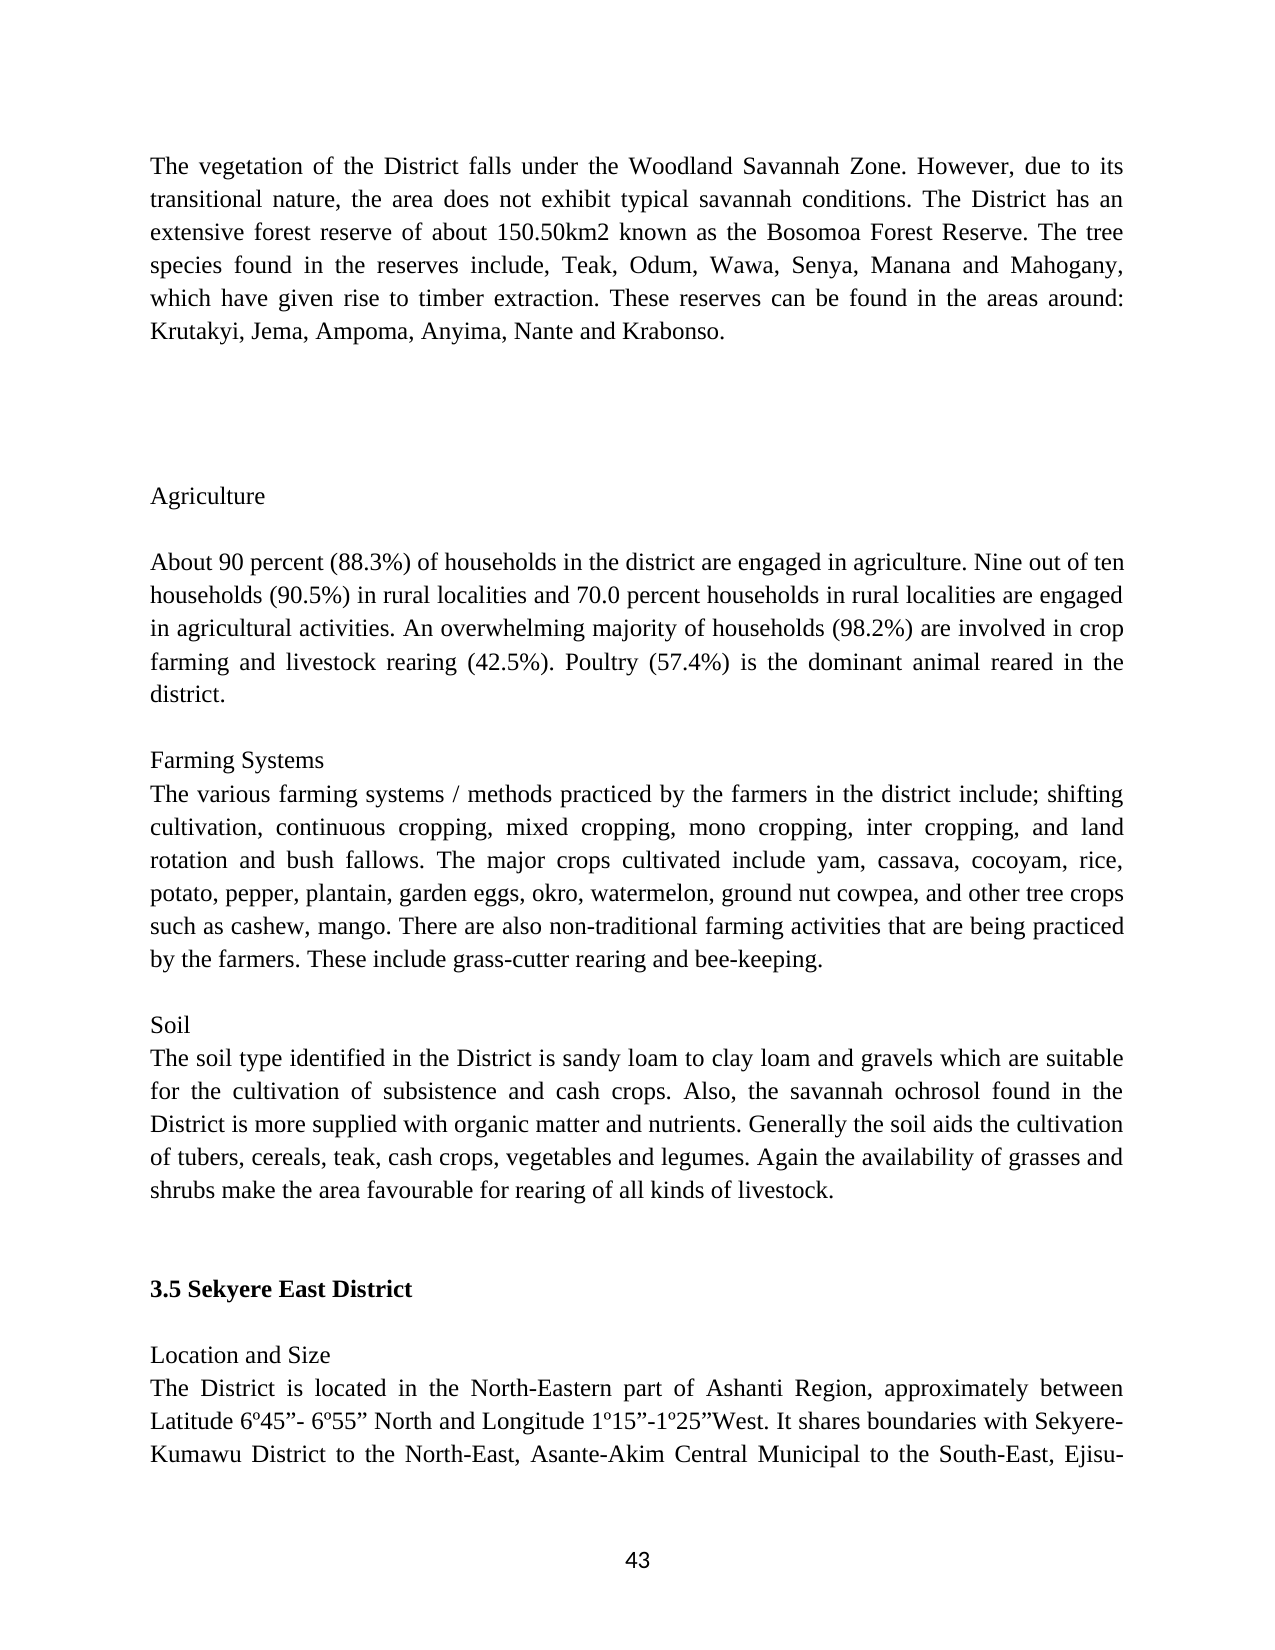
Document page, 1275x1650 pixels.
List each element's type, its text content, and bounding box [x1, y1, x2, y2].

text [150, 1373, 1125, 1468]
text Location and Size [150, 1340, 1125, 1369]
text The various farming systems / methods practiced by the farmers in the district include; shifting cultivation, continuous cropping, mixed cropping, mono cropping, inter cropping, and land rotation and bush fallows. The major crops cultivated include yam, cassava, cocoyam, rice, potato, pepper, plantain, garden eggs, okro, watermelon, ground nut cowpea, and other tree crops such as cashew, mango. There are also non-traditional farming activities that are being practiced by the farmers. These include grass-cutter rearing and bee-keeping. [150, 779, 1125, 972]
text 3.5 Sekyere East District [150, 1274, 1125, 1303]
text About 90 percent (88.3%) of households in the district are engaged in agriculture. Nine out of ten households (90.5%) in rural localities and 70.0 percent households in rural localities are engaged in agricultural activities. An overwhelming majority of households (98.2%) are involved in crop farming and livestock rearing (42.5%). Poultry (57.4%) is the dominant animal reared in the district. [150, 547, 1125, 708]
text Soil [150, 1010, 1125, 1038]
text Farming Systems [150, 746, 1125, 774]
text Agriculture [150, 481, 1125, 510]
text The soil type identified in the District is sandy loam to clay loam and gravels which are suitable for the cultivation of subsistence and cash crops. Also, the savannah ochrosol found in the District is more supplied with organic matter and nutrients. Generally the soil aids the cultivation of tubers, cereals, teak, cash crops, vegetables and legumes. Again the availability of grasses and shrubs make the area favourable for rearing of all kinds of livestock. [150, 1043, 1125, 1204]
text The vegetation of the District falls under the Woodland Savannah Zone. However, due to its transitional nature, the area does not exhibit typical savannah conditions. The District has an extensive forest reserve of about 150.50km2 known as the Bosomoa Forest Reserve. The tree species found in the reserves include, Teak, Odum, Wawa, Senya, Manana and Mahogany, which have given rise to timber extraction. These reserves can be found in the areas around: Krutakyi, Jema, Ampoma, Anyima, Nante and Krabonso. [150, 151, 1125, 345]
